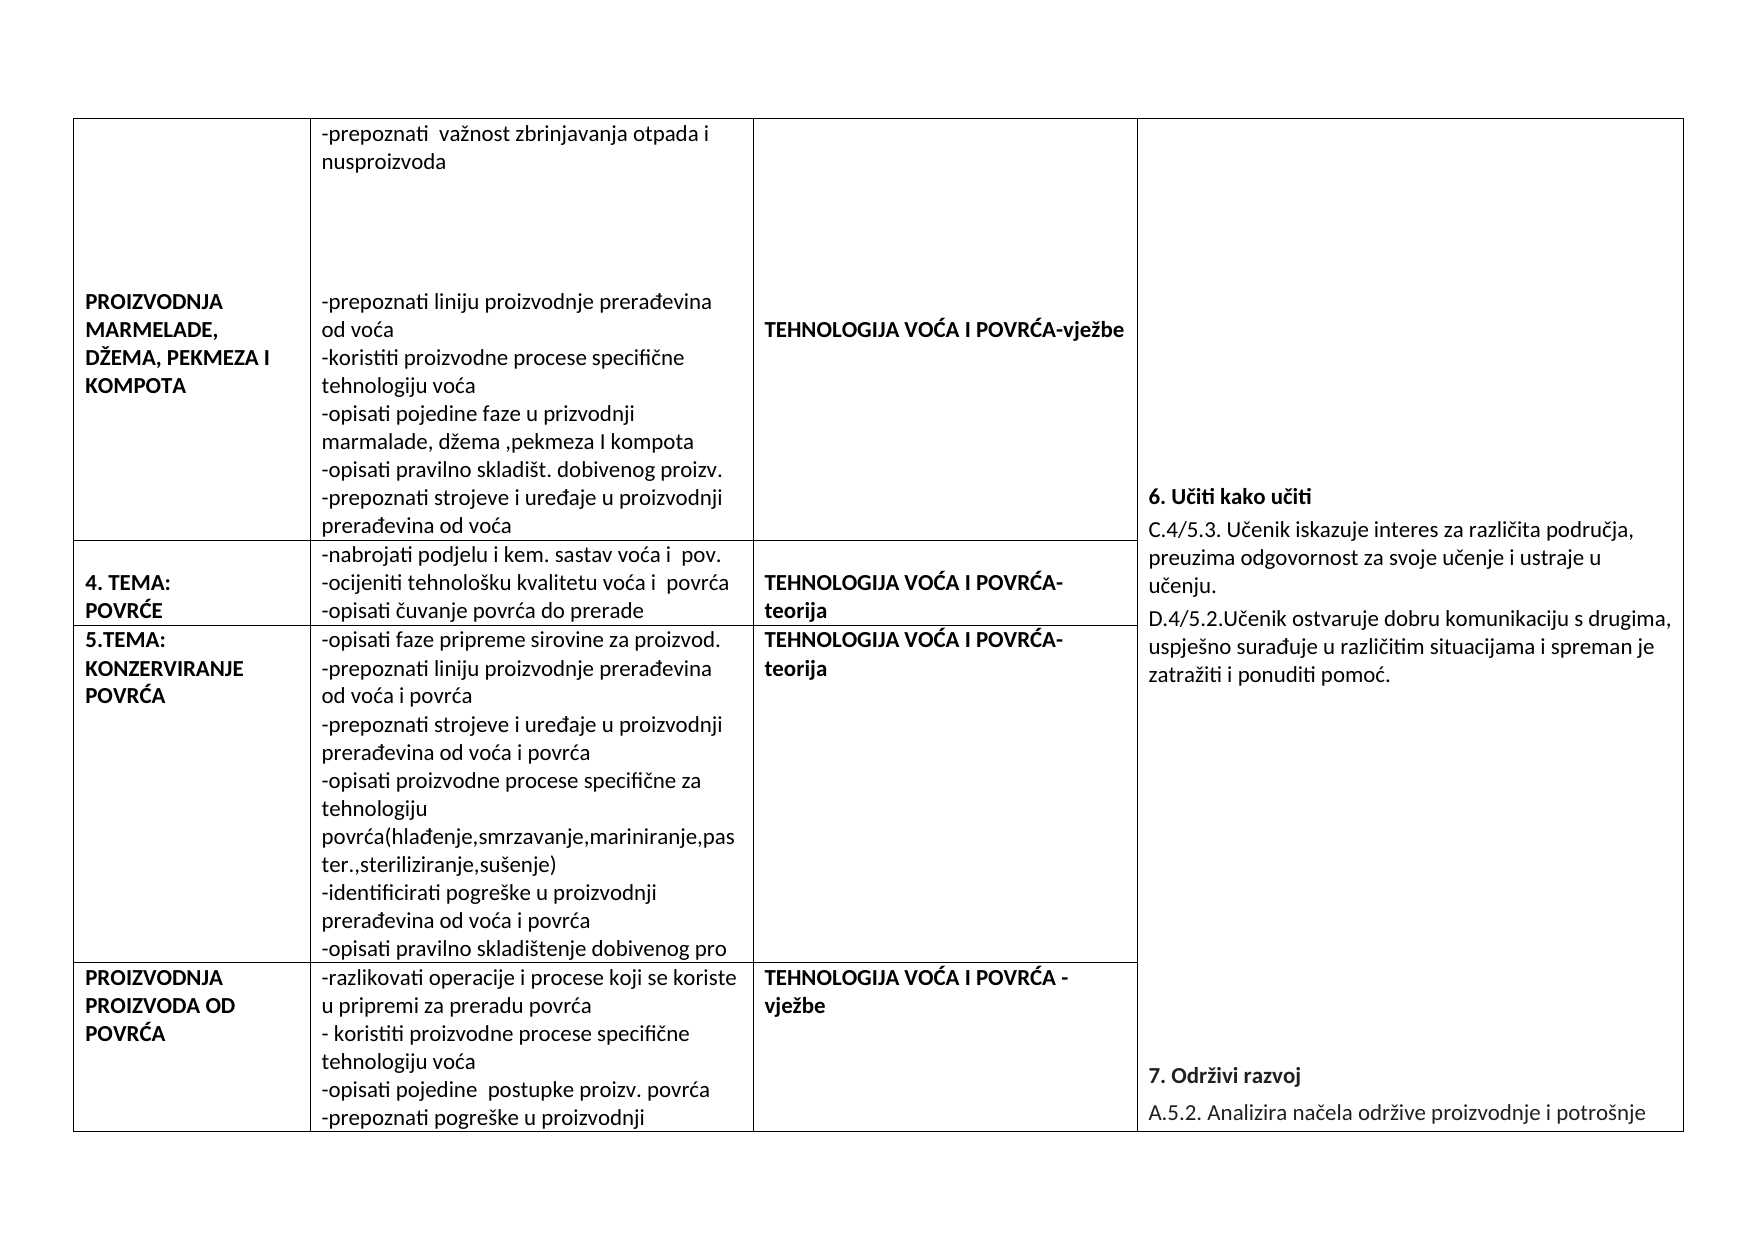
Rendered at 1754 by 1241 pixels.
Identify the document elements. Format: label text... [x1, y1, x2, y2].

table_cell 4. TEMA: POVRĆE [74, 541, 310, 624]
table_cell -opisati faze pripreme sirovine za proizvod. -prepoznati liniju proizvodnje prerađevina od voća i povrća -prepoznati strojeve i uređaje u proizvodnji prerađevina od voća i povrća -opisati proizvodne procese specifične za tehnologiju povrća(hlađenje,smrzavanje,mariniranje,paster.,steriliziranje,sušenje) -identificirati pogreške u proizvodnji prerađevina od voća i povrća -opisati pravilno skladištenje dobivenog pro [311, 626, 753, 962]
table_cell 5.TEMA: KONZERVIRANJE POVRĆA [74, 626, 310, 962]
table_cell -nabrojati podjelu i kem. sastav voća i pov. -ocijeniti tehnološku kvalitetu voća i povrća -opisati čuvanje povrća do prerade [311, 541, 753, 624]
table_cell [311, 963, 753, 1131]
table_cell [754, 963, 1137, 1131]
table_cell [754, 119, 1137, 539]
table_cell TEHNOLOGIJA VOĆA I POVRĆA-teorija [754, 626, 1137, 962]
table_cell TEHNOLOGIJA VOĆA I POVRĆA-teorija [754, 541, 1137, 624]
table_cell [74, 963, 310, 1131]
